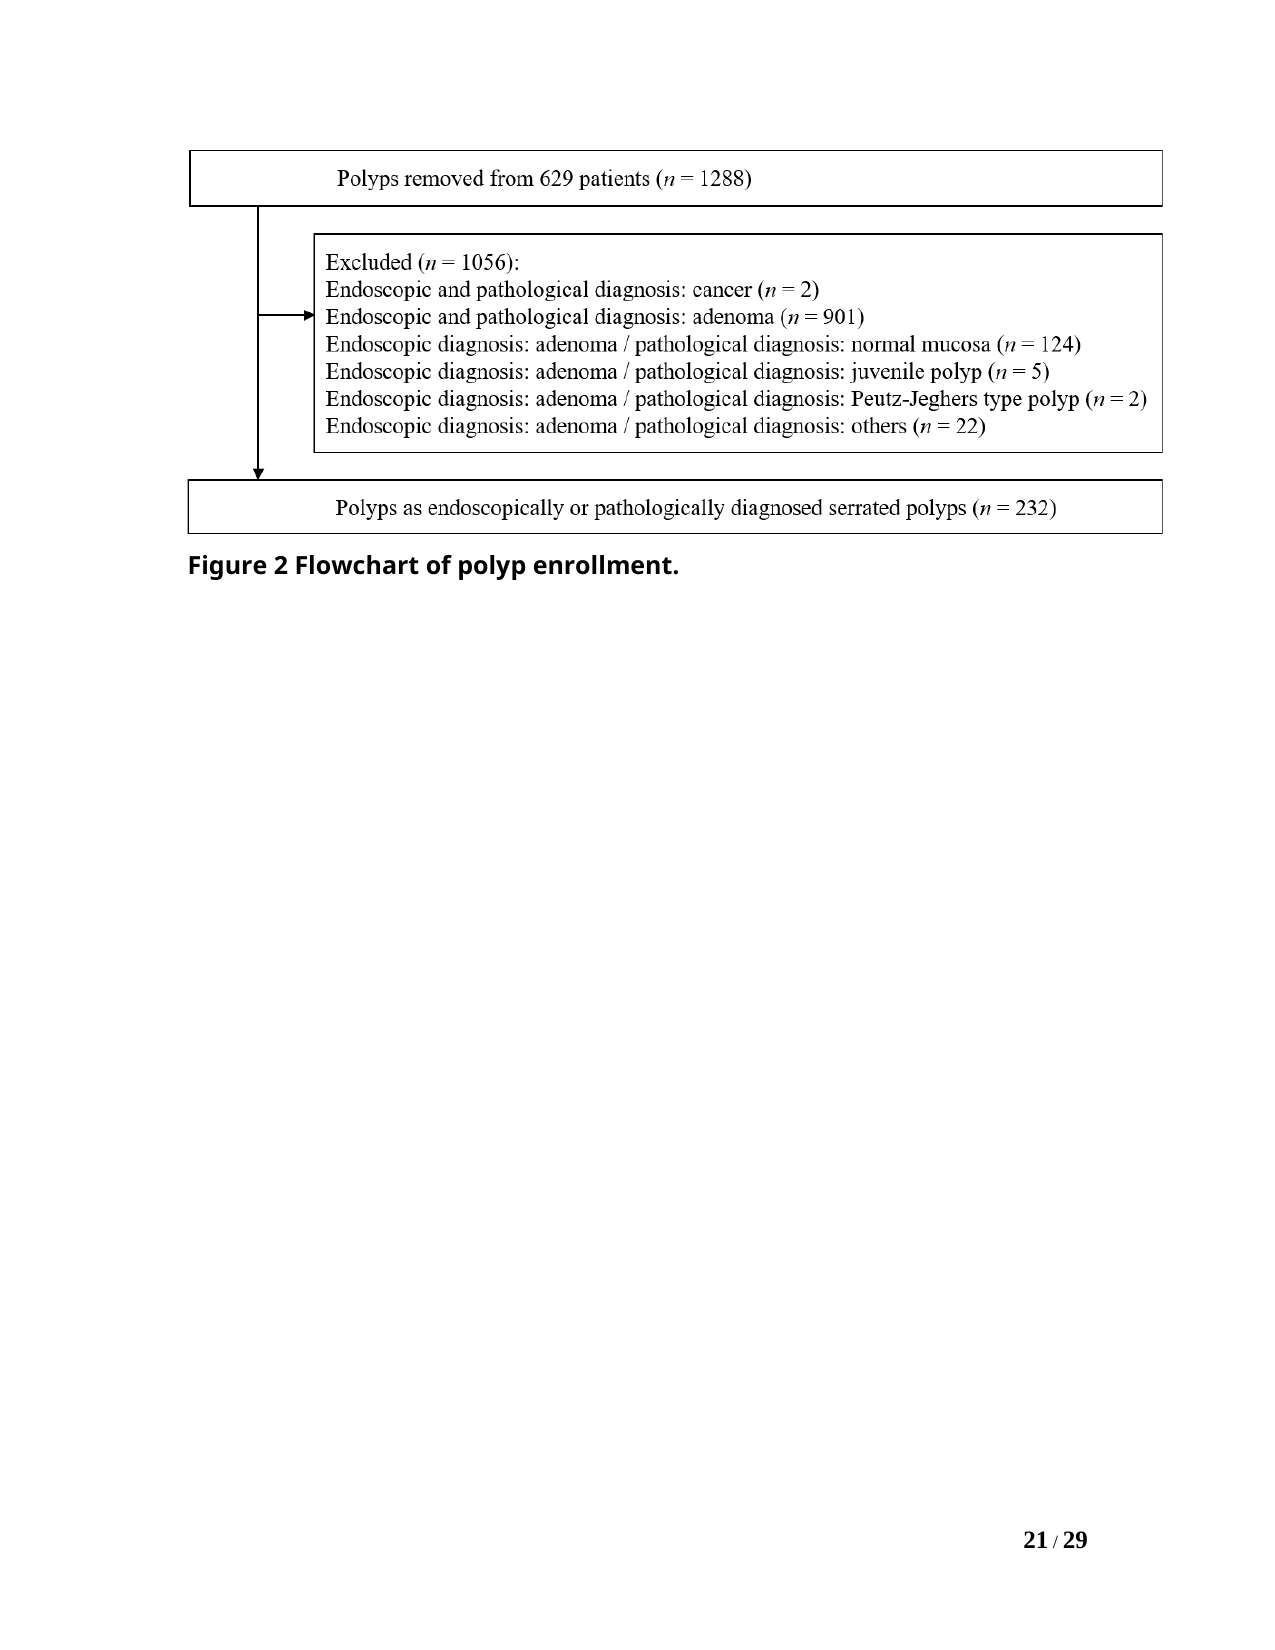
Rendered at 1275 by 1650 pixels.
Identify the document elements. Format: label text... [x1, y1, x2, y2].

text Figure 2 Flowchart of polyp enrollment. [187, 548, 1087, 582]
picture [187, 150, 1163, 534]
